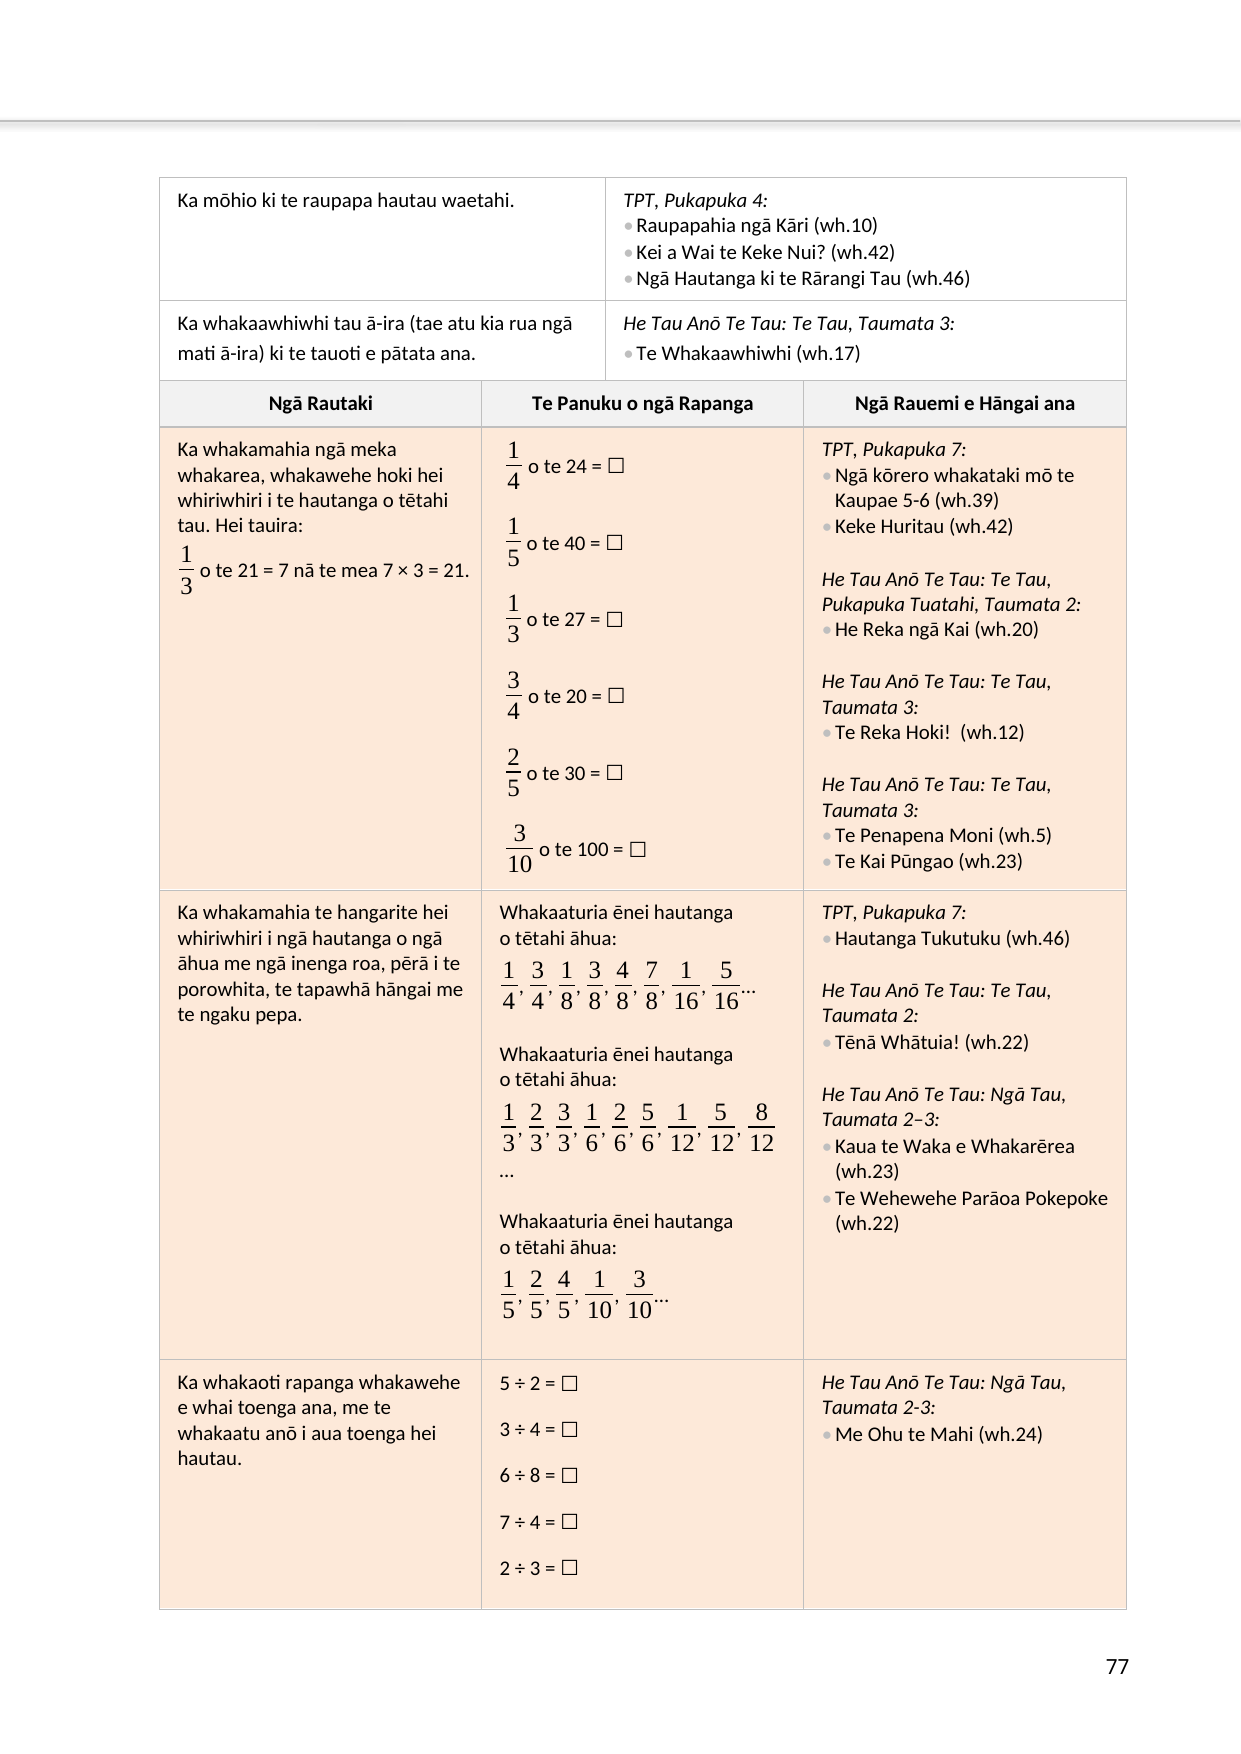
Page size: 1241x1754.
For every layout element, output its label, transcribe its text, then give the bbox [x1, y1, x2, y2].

table_cell Ngā Rautaki [160, 381, 481, 426]
table_cell He Tau Anō Te Tau: Te Tau, Taumata 3: • Te Whakaawhiwhi (wh.17) [606, 301, 1126, 380]
table_header TPT, Pukapuka 4: • Raupapahia ngā Kāri (wh.10) • Kei a Wai te Keke Nui? (wh.42) • Ngā Hautanga ki te Rārangi Tau (wh.46) [606, 178, 1126, 300]
table_cell Ka whakaawhiwhi tau ā-ira (tae atu kia rua ngā mati ā-ira) ki te tauoti e pātata ana. [160, 301, 605, 380]
table_cell 5 ÷ 2 = ☐ 3 ÷ 4 = ☐ 6 ÷ 8 = ☐ 7 ÷ 4 = ☐ 2 ÷ 3 = ☐ [482, 1360, 803, 1608]
table_cell Ka whakamahia ngā meka whakarea, whakawehe hoki hei whiriwhiri i te hautanga o tētahi tau. Hei tauira: o te 21 = 7 nā te mea 7 × 3 = 21. [160, 428, 481, 889]
table_cell He Tau Anō Te Tau: Ngā Tau, Taumata 2-3: • Me Ohu te Mahi (wh.24) [804, 1360, 1126, 1608]
table_cell o te 24 = ☐ o te 40 = ☐ o te 27 = ☐ o te 20 = ☐ o te 30 = ☐ o te 100 = ☐ [482, 428, 803, 889]
table_cell Ngā Rauemi e Hāngai ana [804, 381, 1126, 426]
table_cell Te Panuku o ngā Rapanga [482, 381, 803, 426]
table_cell Whakaaturia ēnei hautanga o tētahi āhua: , , , , , , , … Whakaaturia ēnei hautanga o tētahi āhua: , , , , , , , , … Whakaaturia ēnei hautanga o tētahi āhua: , , , , … [482, 891, 803, 1359]
table_cell Ka whakaoti rapanga whakawehe e whai toenga ana, me te whakaatu anō i aua toenga hei hautau. [160, 1360, 481, 1608]
table_cell Ka whakamahia te hangarite hei whiriwhiri i ngā hautanga o ngā āhua me ngā inenga roa, pērā i te porowhita, te tapawhā hāngai me te ngaku pepa. [160, 891, 481, 1359]
table_header Ka mōhio ki te raupapa hautau waetahi. [160, 178, 605, 300]
table_cell TPT, Pukapuka 7: • Hautanga Tukutuku (wh.46) He Tau Anō Te Tau: Te Tau, Taumata 2: • Tēnā Whātuia! (wh.22) He Tau Anō Te Tau: Ngā Tau, Taumata 2–3: • Kaua te Waka e Whakarērea (wh.23) • Te Wehewehe Parāoa Pokepoke (wh.22) [804, 891, 1126, 1359]
table_cell TPT, Pukapuka 7: • Ngā kōrero whakataki mō te Kaupae 5-6 (wh.39) • Keke Huritau (wh.42) He Tau Anō Te Tau: Te Tau, Pukapuka Tuatahi, Taumata 2: • He Reka ngā Kai (wh.20) He Tau Anō Te Tau: Te Tau, Taumata 3: • Te Reka Hoki! (wh.12) He Tau Anō Te Tau: Te Tau, Taumata 3: • Te Penapena Moni (wh.5) • Te Kai Pūngao (wh.23) [804, 428, 1126, 889]
